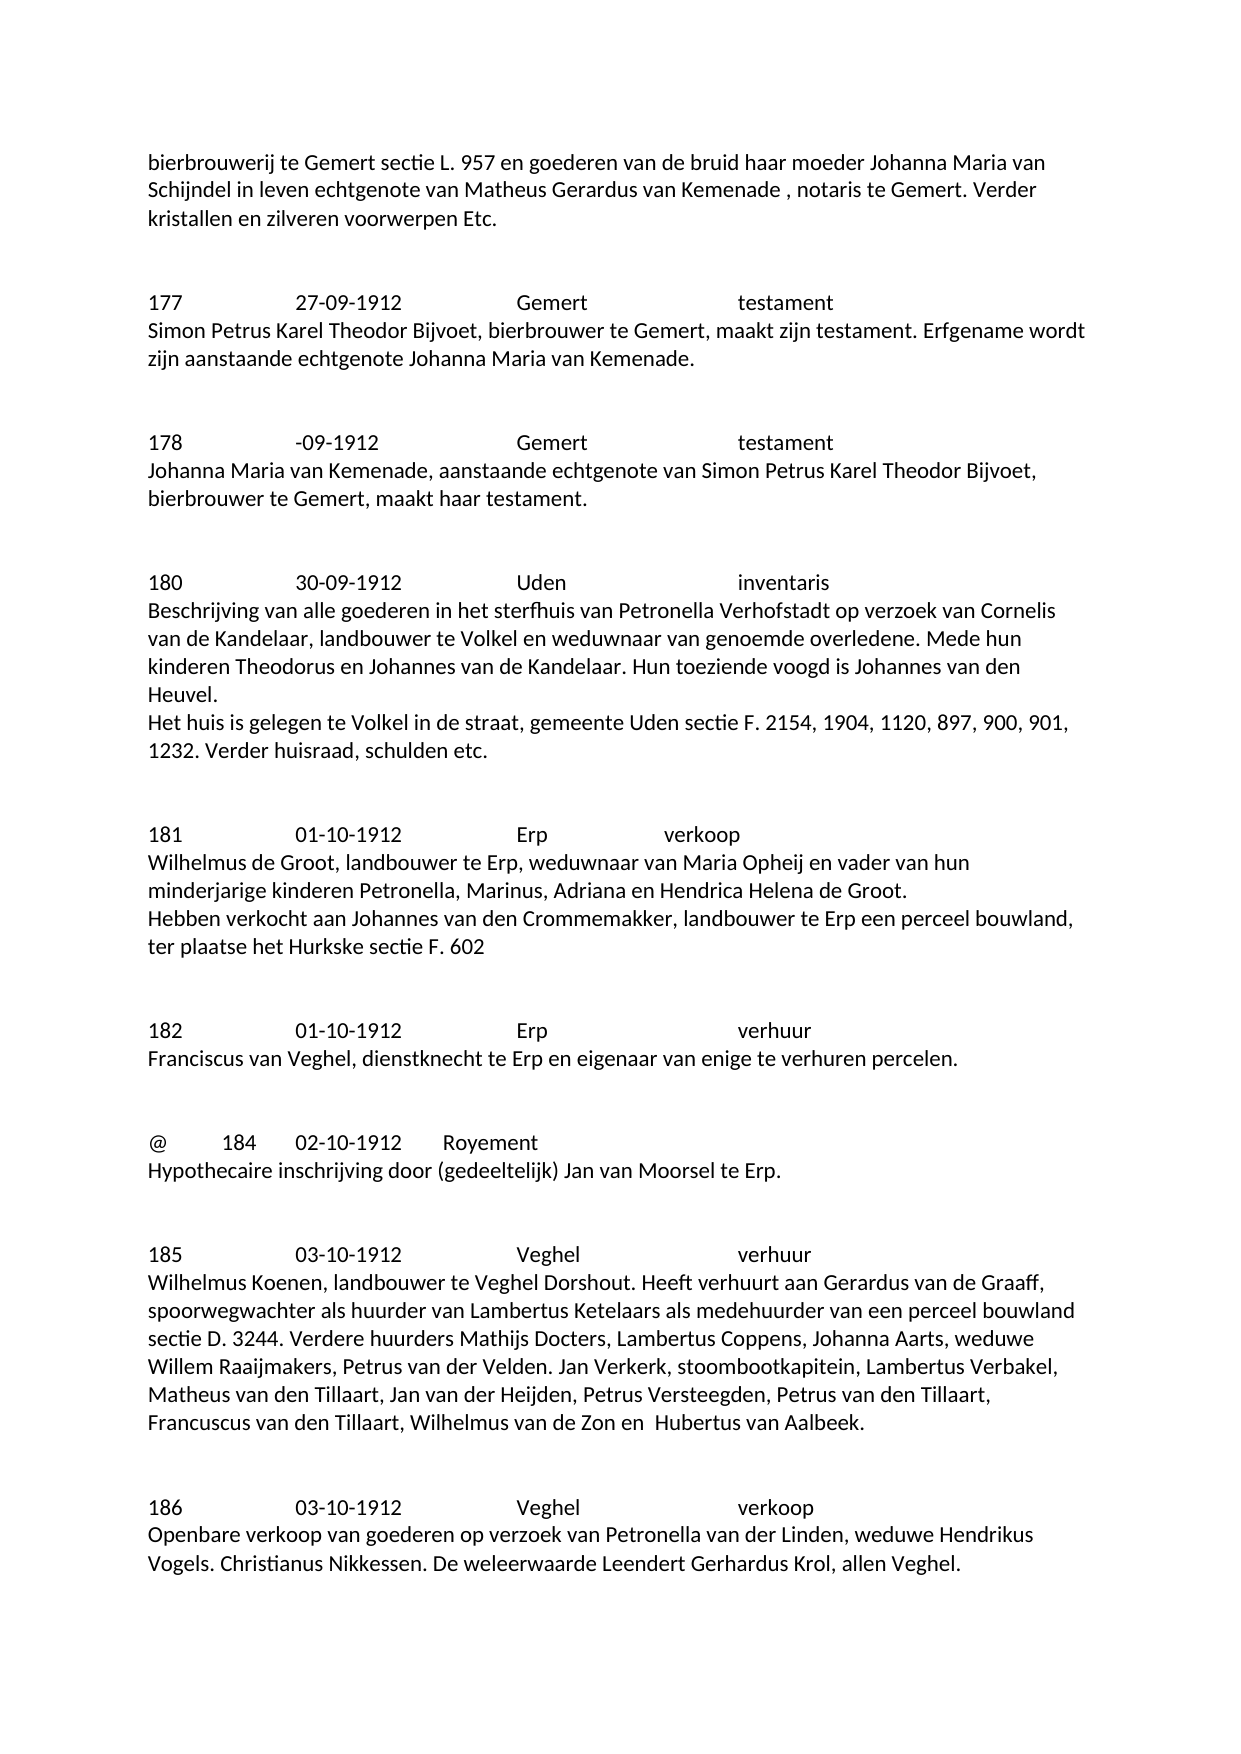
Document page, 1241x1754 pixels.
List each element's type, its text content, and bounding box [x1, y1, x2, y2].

text 186 03-10-1912 Veghel verkoop [148, 1493, 1093, 1521]
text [148, 148, 1093, 232]
text Beschrijving van alle goederen in het sterfhuis van Petronella Verhofstadt op verzoek van Cornelis van de Kandelaar, landbouwer te Volkel en weduwnaar van genoemde overledene. Mede hun kinderen Theodorus en Johannes van de Kandelaar. Hun toeziende voogd is Johannes van den Heuvel. [148, 596, 1093, 708]
text Openbare verkoop van goederen op verzoek van Petronella van der Linden, weduwe Hendrikus Vogels. Christianus Nikkessen. De weleerwaarde Leendert Gerhardus Krol, allen Veghel. [148, 1521, 1093, 1577]
text Simon Petrus Karel Theodor Bijvoet, bierbrouwer te Gemert, maakt zijn testament. Erfgename wordt zijn aanstaande echtgenote Johanna Maria van Kemenade. [148, 316, 1093, 372]
text 178 -09-1912 Gemert testament [148, 428, 1093, 456]
text Franciscus van Veghel, dienstknecht te Erp en eigenaar van enige te verhuren percelen. [148, 1044, 1093, 1072]
text Hebben verkocht aan Johannes van den Crommemakker, landbouwer te Erp een perceel bouwland, ter plaatse het Hurkske sectie F. 602 [148, 904, 1093, 960]
text @ 184 02-10-1912 Royement [148, 1128, 1093, 1156]
text Wilhelmus Koenen, landbouwer te Veghel Dorshout. Heeft verhuurt aan Gerardus van de Graaff, spoorwegwachter als huurder van Lambertus Ketelaars als medehuurder van een perceel bouwland sectie D. 3244. Verdere huurders Mathijs Docters, Lambertus Coppens, Johanna Aarts, weduwe Willem Raaijmakers, Petrus van der Velden. Jan Verkerk, stoombootkapitein, Lambertus Verbakel, Matheus van den Tillaart, Jan van der Heijden, Petrus Versteegden, Petrus van den Tillaart, Francuscus van den Tillaart, Wilhelmus van de Zon en Hubertus van Aalbeek. [148, 1268, 1093, 1437]
text 182 01-10-1912 Erp verhuur [148, 1016, 1093, 1044]
text Johanna Maria van Kemenade, aanstaande echtgenote van Simon Petrus Karel Theodor Bijvoet, bierbrouwer te Gemert, maakt haar testament. [148, 456, 1093, 512]
text 181 01-10-1912 Erp verkoop [148, 820, 1093, 848]
text 177 27-09-1912 Gemert testament [148, 288, 1093, 316]
text 180 30-09-1912 Uden inventaris [148, 568, 1093, 596]
text Hypothecaire inschrijving door (gedeeltelijk) Jan van Moorsel te Erp. [148, 1156, 1093, 1184]
text Het huis is gelegen te Volkel in de straat, gemeente Uden sectie F. 2154, 1904, 1120, 897, 900, 901, 1232. Verder huisraad, schulden etc. [148, 708, 1093, 764]
text Wilhelmus de Groot, landbouwer te Erp, weduwnaar van Maria Opheij en vader van hun minderjarige kinderen Petronella, Marinus, Adriana en Hendrica Helena de Groot. [148, 848, 1093, 904]
text 185 03-10-1912 Veghel verhuur [148, 1240, 1093, 1268]
